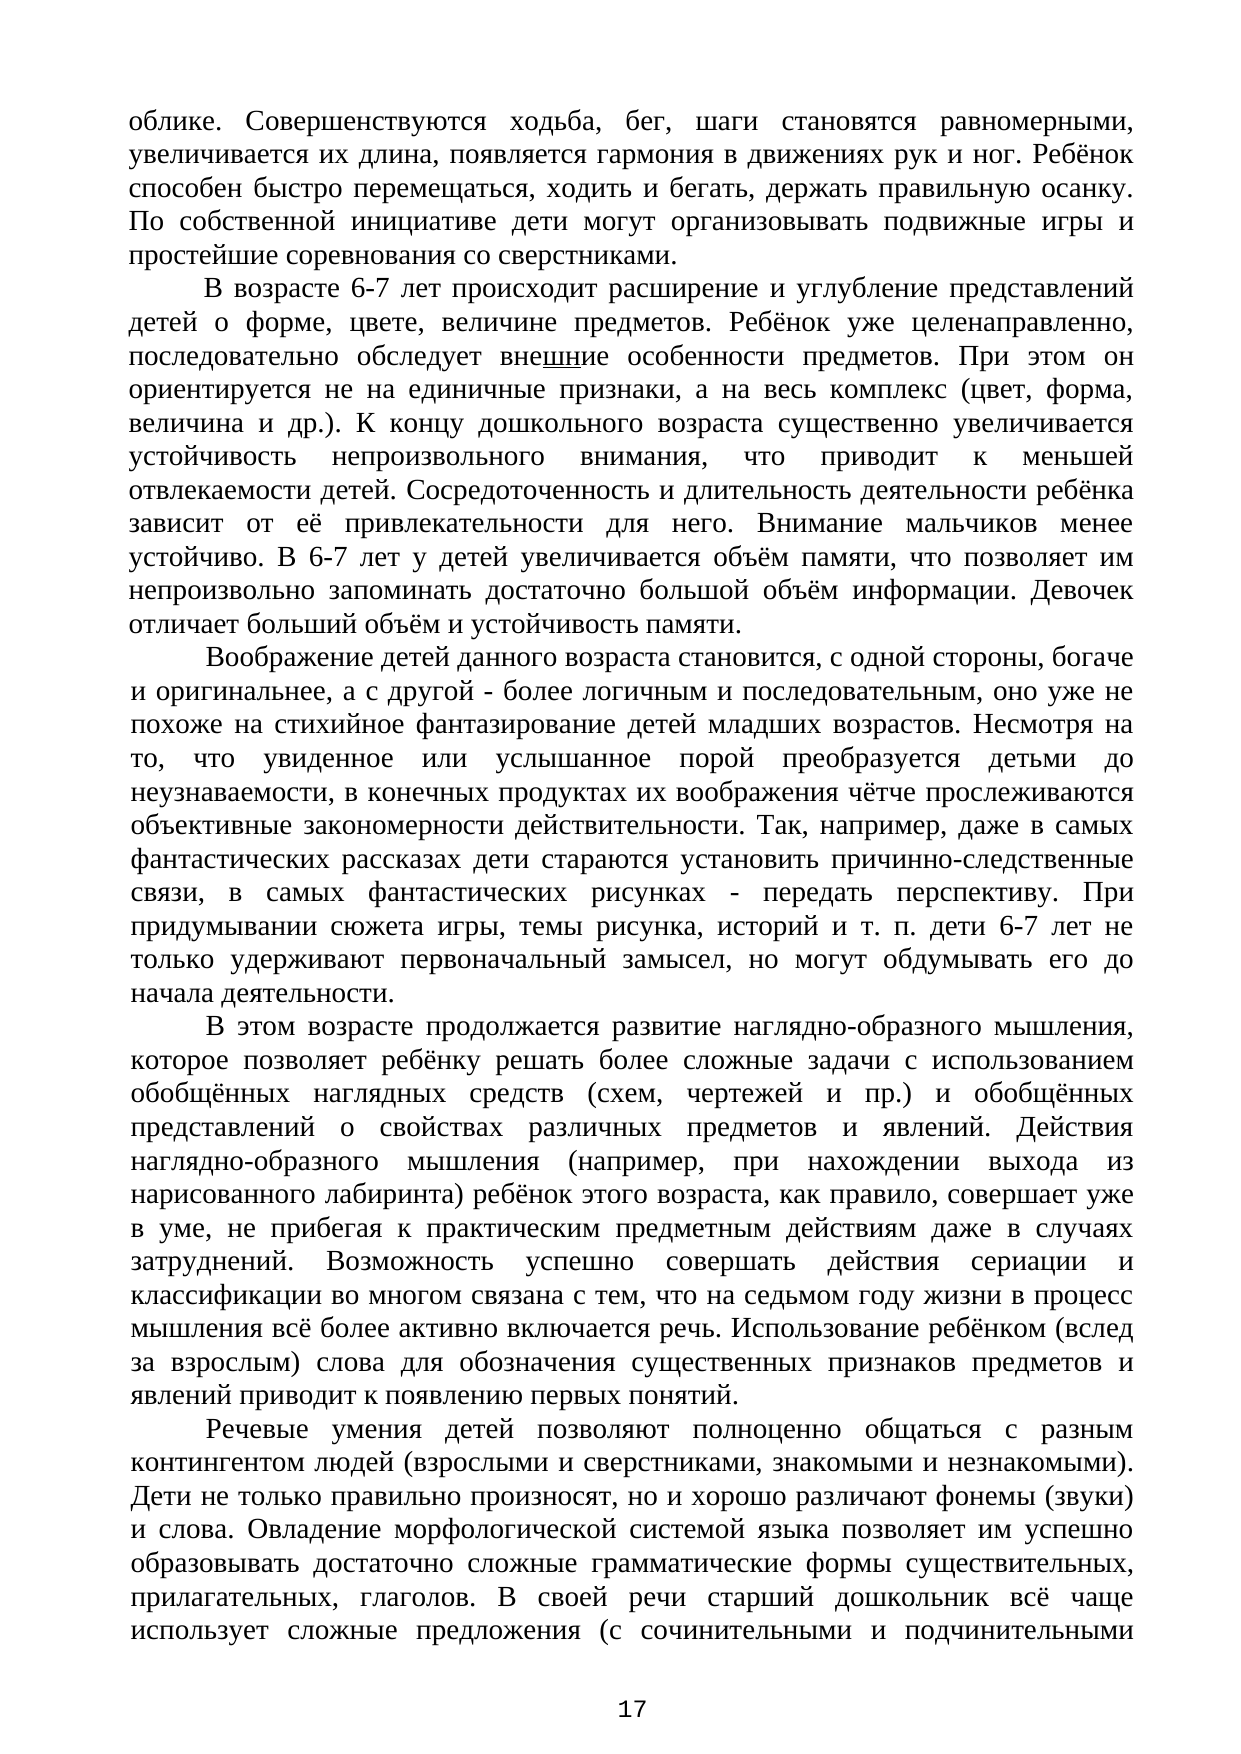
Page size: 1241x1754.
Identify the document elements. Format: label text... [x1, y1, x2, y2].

text В возрасте 6-7 лет происходит расширение и углубление представлений детей о форме, цвете, величине предметов. Ребёнок уже целенаправленно, последовательно обследует внешние особенности предметов. При этом он ориентируется не на единичные признаки, а на весь комплекс (цвет, форма, величина и др.). К концу дошкольного возраста существенно увеличивается устойчивость непроизвольного внимания, что приводит к меньшей отвлекаемости детей. Сосредоточенность и длительность деятельности ребёнка зависит от её привлекательности для него. Внимание мальчиков менее устойчиво. В 6-7 лет у детей увеличивается объём памяти, что позволяет им непроизвольно запоминать достаточно большой объём информации. Девочек отличает больший объём и устойчивость памяти. [128, 271, 1134, 640]
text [128, 103, 1134, 271]
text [130, 1412, 1134, 1646]
text В этом возрасте продолжается развитие наглядно-образного мышления, которое позволяет ребёнку решать более сложные задачи с использованием обобщённых наглядных средств (схем, чертежей и пр.) и обобщённых представлений о свойствах различных предметов и явлений. Действия наглядно-образного мышления (например, при нахождении выхода из нарисованного лабиринта) ребёнок этого возраста, как правило, совершает уже в уме, не прибегая к практическим предметным действиям даже в случаях затруднений. Возможность успешно совершать действия сериации и классификации во многом связана с тем, что на седьмом году жизни в процесс мышления всё более активно включается речь. Использование ребёнком (вслед за взрослым) слова для обозначения существенных признаков предметов и явлений приводит к появлению первых понятий. [130, 1009, 1134, 1412]
text Воображение детей данного возраста становится, с одной стороны, богаче и оригинальнее, а с другой - более логичным и последовательным, оно уже не похоже на стихийное фантазирование детей младших возрастов. Несмотря на то, что увиденное или услышанное порой преобразуется детьми до неузнаваемости, в конечных продуктах их воображения чётче прослеживаются объективные закономерности действительности. Так, например, даже в самых фантастических рассказах дети стараются установить причинно-следственные связи, в самых фантастических рисунках - передать перспективу. При придумывании сюжета игры, темы рисунка, историй и т. п. дети 6-7 лет не только удерживают первоначальный замысел, но могут обдумывать его до начала деятельности. [130, 640, 1134, 1009]
